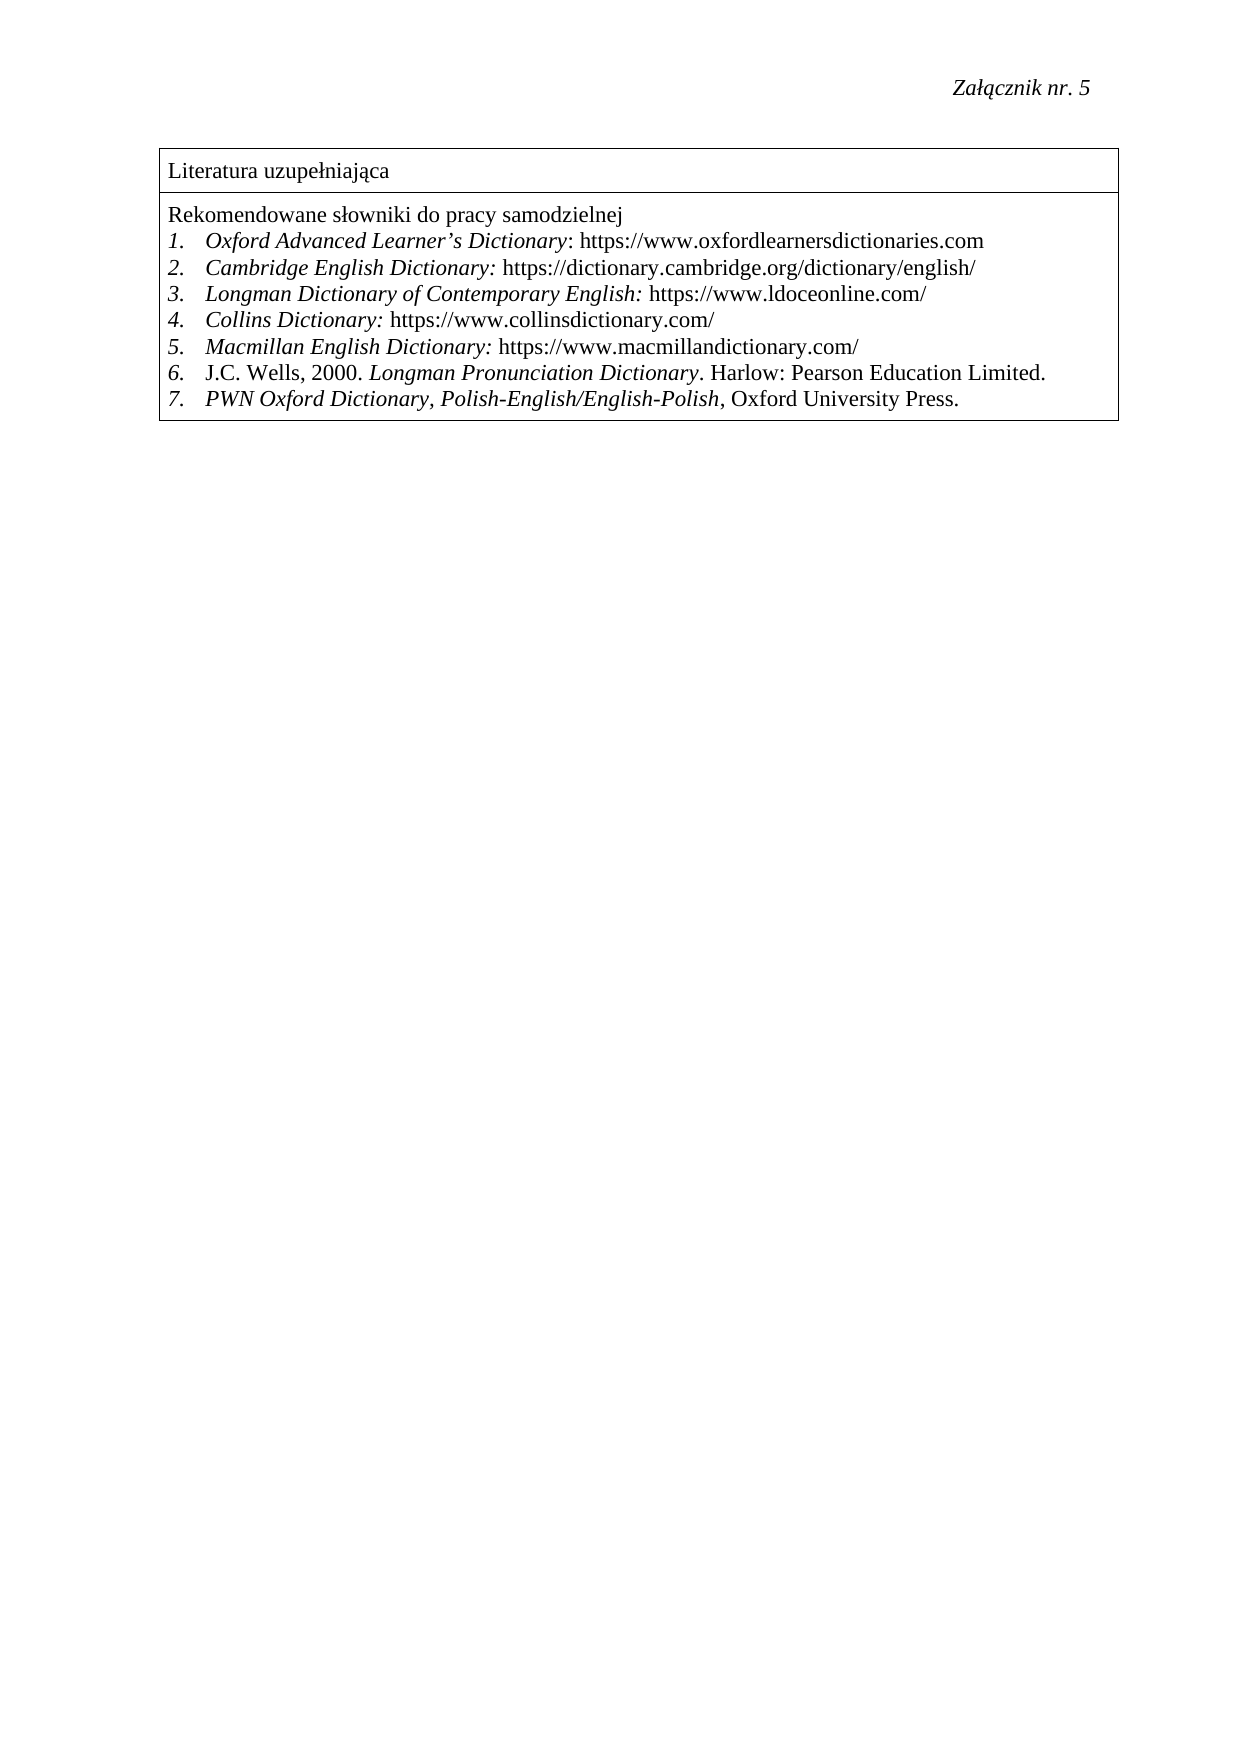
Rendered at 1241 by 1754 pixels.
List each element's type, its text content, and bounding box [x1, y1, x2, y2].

table_cell Literatura uzupełniająca [160, 149, 1118, 192]
table_cell Rekomendowane słowniki do pracy samodzielnej Oxford Advanced Learner’s Dictionary: https://www.oxfordlearnersdictionaries.com Cambridge English Dictionary: https://dictionary.cambridge.org/dictionary/english/ Longman Dictionary of Contemporary English: https://www.ldoceonline.com/ Collins Dictionary: https://www.collinsdictionary.com/ Macmillan English Dictionary: https://www.macmillandictionary.com/ J.C. Wells, 2000. Longman Pronunciation Dictionary. Harlow: Pearson Education Limited. PWN Oxford Dictionary, Polish-English/English-Polish, Oxford University Press. [160, 193, 1118, 420]
